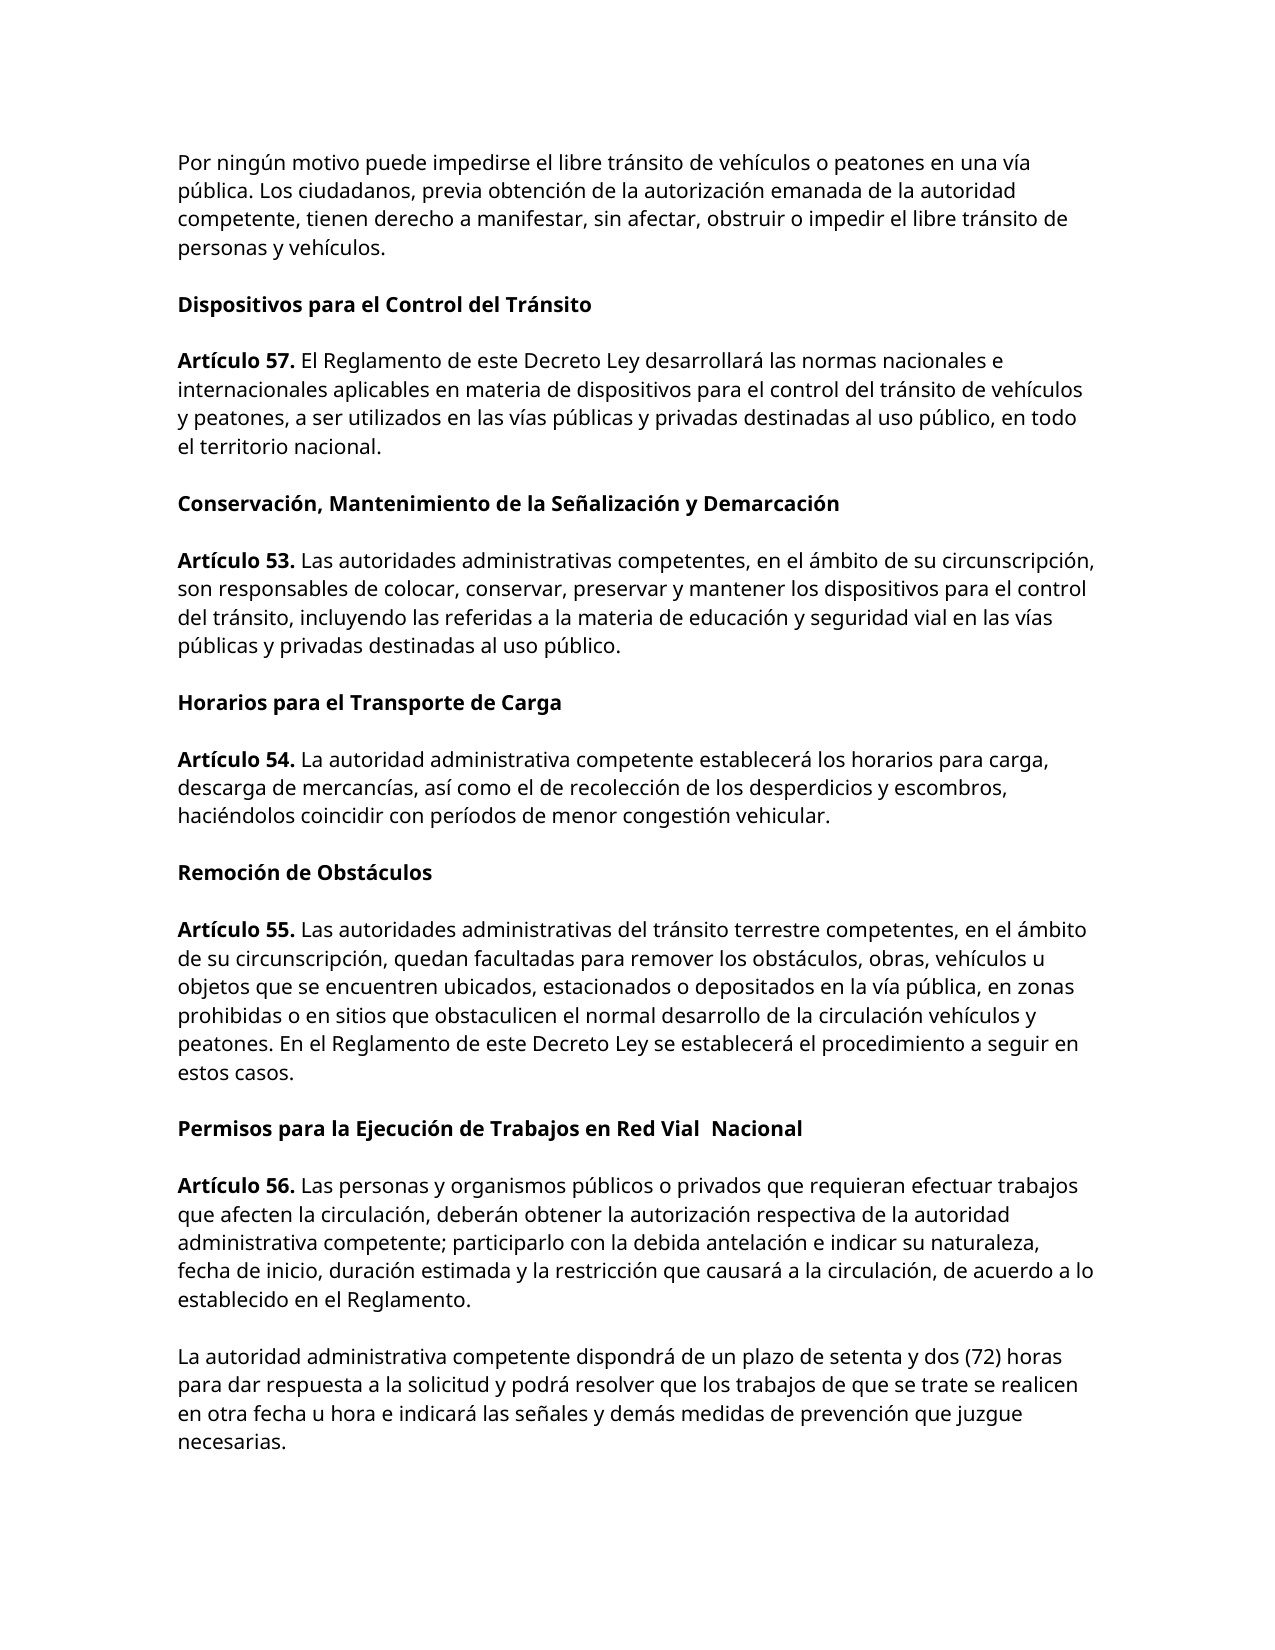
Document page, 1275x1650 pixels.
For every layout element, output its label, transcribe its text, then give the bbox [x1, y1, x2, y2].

text Horarios para el Transporte de Carga [177, 688, 1098, 716]
text Permisos para la Ejecución de Trabajos en Red Vial Nacional [177, 1114, 1098, 1143]
text Artículo 53. Las autoridades administrativas competentes, en el ámbito de su circunscripción, son responsables de colocar, conservar, preservar y mantener los dispositivos para el control del tránsito, incluyendo las referidas a la materia de educación y seguridad vial en las vías públicas y privadas destinadas al uso público. [177, 546, 1098, 659]
text Conservación, Mantenimiento de la Señalización y Demarcación [177, 489, 1098, 517]
text Artículo 57. El Reglamento de este Decreto Ley desarrollará las normas nacionales e internacionales aplicables en materia de dispositivos para el control del tránsito de vehículos y peatones, a ser utilizados en las vías públicas y privadas destinadas al uso público, en todo el territorio nacional. [177, 347, 1098, 460]
text Remoción de Obstáculos [177, 858, 1098, 887]
text La autoridad administrativa competente dispondrá de un plazo de setenta y dos (72) horas para dar respuesta a la solicitud y podrá resolver que los trabajos de que se trate se realicen en otra fecha u hora e indicará las señales y demás medidas de prevención que juzgue necesarias. [177, 1342, 1098, 1456]
text Por ningún motivo puede impedirse el libre tránsito de vehículos o peatones en una vía pública. Los ciudadanos, previa obtención de la autorización emanada de la autoridad competente, tienen derecho a manifestar, sin afectar, obstruir o impedir el libre tránsito de personas y vehículos. [177, 148, 1098, 261]
text Artículo 55. Las autoridades administrativas del tránsito terrestre competentes, en el ámbito de su circunscripción, quedan facultadas para remover los obstáculos, obras, vehículos u objetos que se encuentren ubicados, estacionados o depositados en la vía pública, en zonas prohibidas o en sitios que obstaculicen el normal desarrollo de la circulación vehículos y peatones. En el Reglamento de este Decreto Ley se establecerá el procedimiento a seguir en estos casos. [177, 915, 1098, 1086]
text Dispositivos para el Control del Tránsito [177, 290, 1098, 318]
text Artículo 54. La autoridad administrativa competente establecerá los horarios para carga, descarga de mercancías, así como el de recolección de los desperdicios y escombros, haciéndolos coincidir con períodos de menor congestión vehicular. [177, 745, 1098, 830]
text Artículo 56. Las personas y organismos públicos o privados que requieran efectuar trabajos que afecten la circulación, deberán obtener la autorización respectiva de la autoridad administrativa competente; participarlo con la debida antelación e indicar su naturaleza, fecha de inicio, duración estimada y la restricción que causará a la circulación, de acuerdo a lo establecido en el Reglamento. [177, 1171, 1098, 1313]
